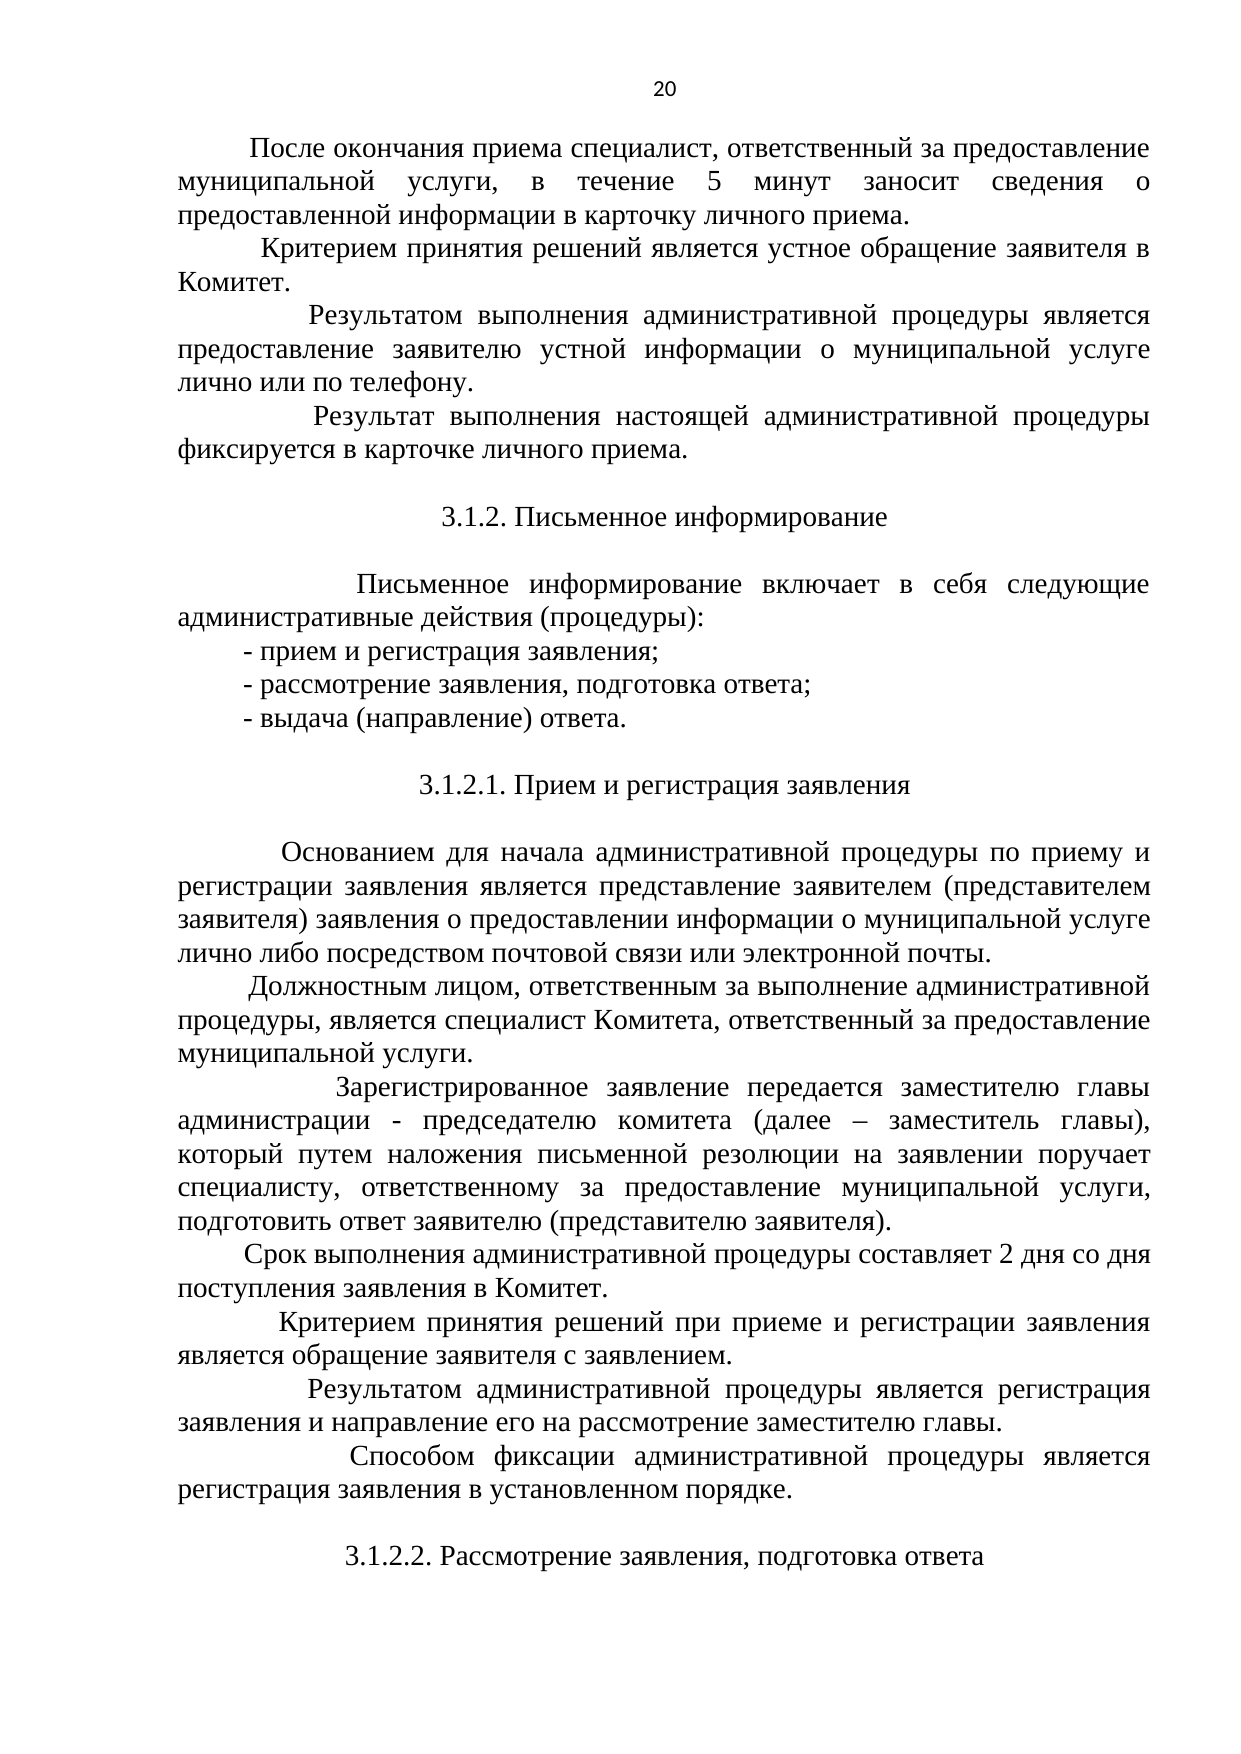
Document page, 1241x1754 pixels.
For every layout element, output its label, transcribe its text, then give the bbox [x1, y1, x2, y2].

text 3.1.2. Письменное информирование [177, 499, 1152, 532]
text Письменное информирование включает в себя следующие административные действия (процедуры): [177, 566, 1152, 633]
text После окончания приема специалист, ответственный за предоставление муниципальной услуги, в течение 5 минут заносит сведения о предоставленной информации в карточку личного приема. [177, 130, 1152, 230]
text Должностным лицом, ответственным за выполнение административной процедуры, является специалист Комитета, ответственный за предоставление муниципальной услуги. [177, 968, 1152, 1069]
text - выдача (направление) ответа. [177, 700, 1152, 733]
text 3.1.2.2. Рассмотрение заявления, подготовка ответа [177, 1538, 1152, 1572]
text 3.1.2.1. Прием и регистрация заявления [177, 767, 1152, 801]
text Результатом административной процедуры является регистрация заявления и направление его на рассмотрение заместителю главы. [177, 1371, 1152, 1438]
text Результатом выполнения административной процедуры является предоставление заявителю устной информации о муниципальной услуге лично или по телефону. [177, 297, 1152, 398]
text Срок выполнения административной процедуры составляет 2 дня со дня поступления заявления в Комитет. [177, 1237, 1152, 1304]
text Основанием для начала административной процедуры по приему и регистрации заявления является представление заявителем (представителем заявителя) заявления о предоставлении информации о муниципальной услуге лично либо посредством почтовой связи или электронной почты. [177, 834, 1152, 968]
text - рассмотрение заявления, подготовка ответа; [177, 666, 1152, 700]
text Зарегистрированное заявление передается заместителю главы администрации - председателю комитета (далее – заместитель главы), который путем наложения письменной резолюции на заявлении поручает специалисту, ответственному за предоставление муниципальной услуги, подготовить ответ заявителю (представителю заявителя). [177, 1069, 1152, 1237]
text Критерием принятия решений при приеме и регистрации заявления является обращение заявителя с заявлением. [177, 1304, 1152, 1371]
text Результат выполнения настоящей административной процедуры фиксируется в карточке личного приема. [177, 398, 1152, 465]
text Критерием принятия решений является устное обращение заявителя в Комитет. [177, 230, 1152, 297]
text Способом фиксации административной процедуры является регистрация заявления в установленном порядке. [177, 1438, 1152, 1505]
text - прием и регистрация заявления; [177, 633, 1152, 666]
